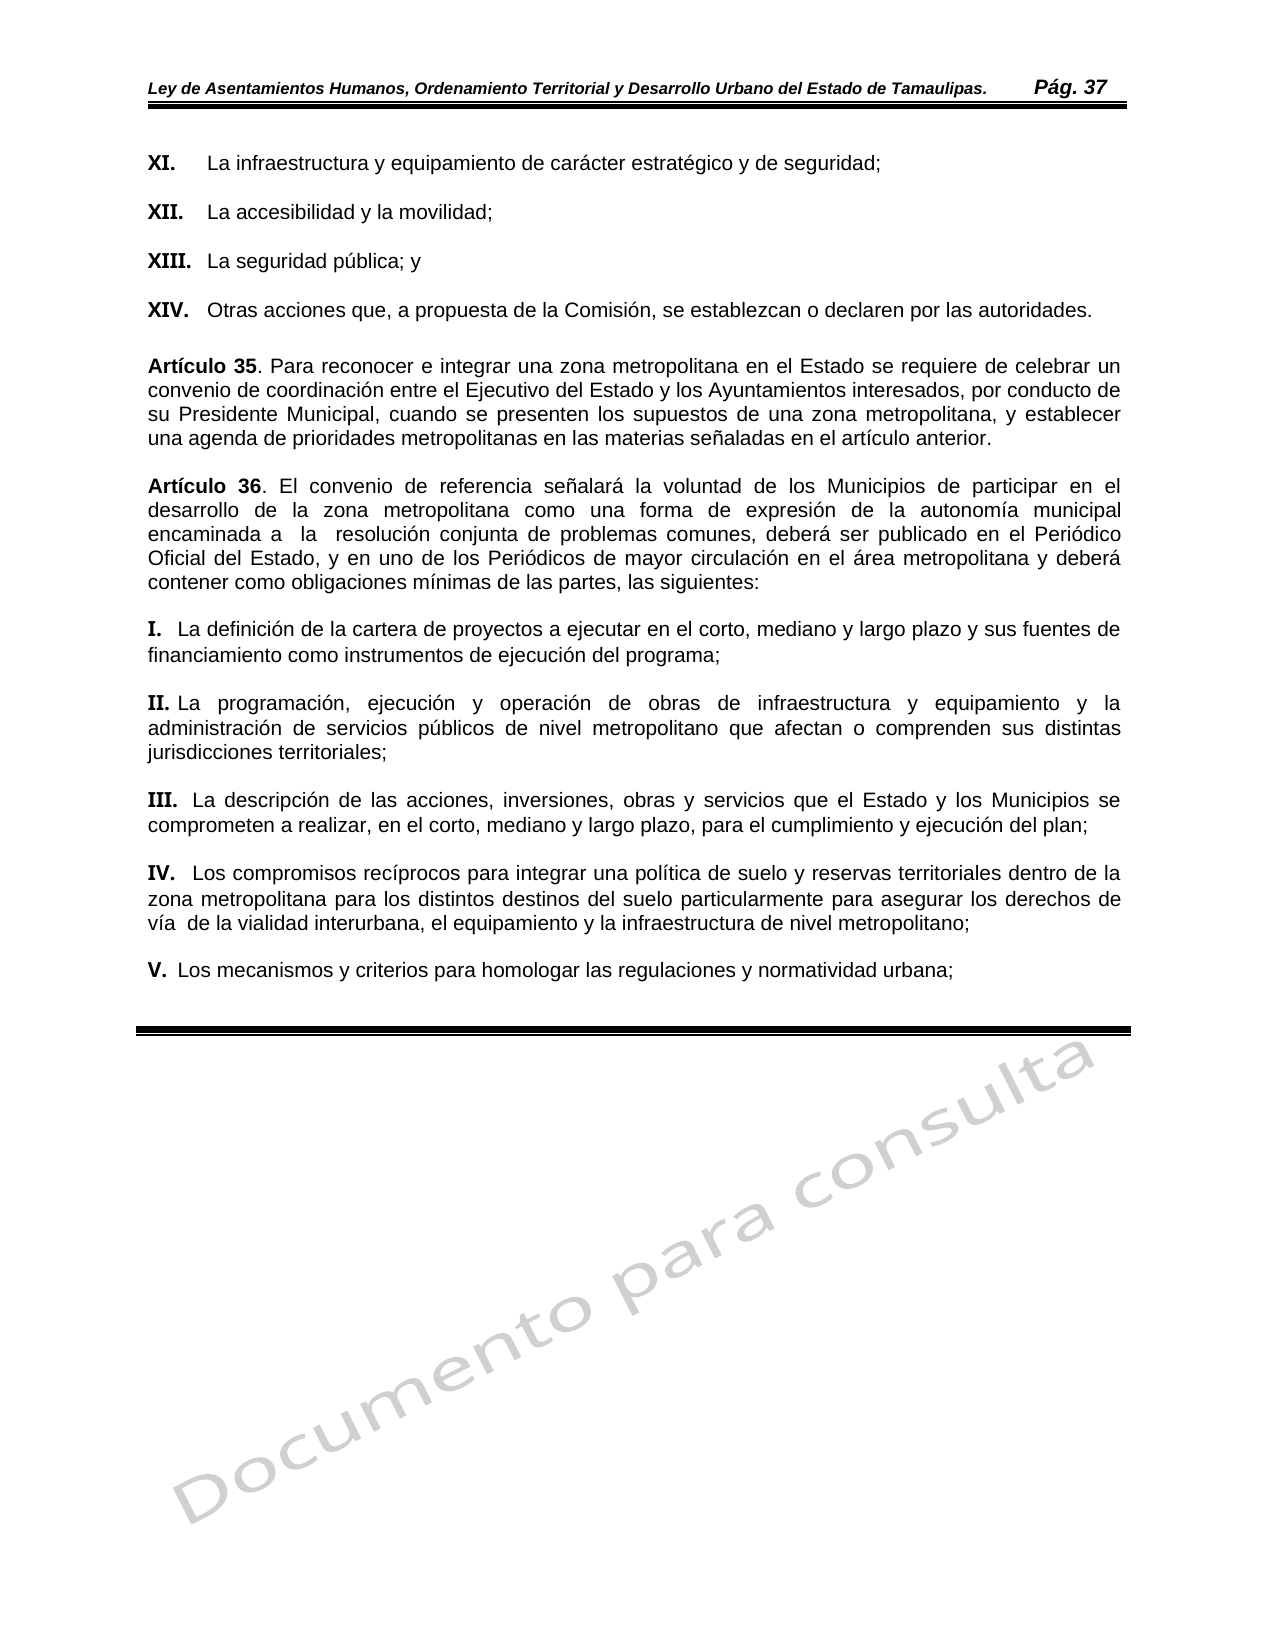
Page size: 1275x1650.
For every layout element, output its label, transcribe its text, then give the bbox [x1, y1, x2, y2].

list La infraestructura y equipamiento de carácter estratégico y de seguridad; [148, 148, 1123, 176]
list La definición de la cartera de proyectos a ejecutar en el corto, mediano y largo plazo y sus fuentes de financiamiento como instrumentos de ejecución del programa; [148, 614, 1122, 667]
list La seguridad pública; y [148, 246, 1123, 275]
list La programación, ejecución y operación de obras de infraestructura y equipamiento y la administración de servicios públicos de nivel metropolitano que afectan o comprenden sus distintas jurisdicciones territoriales; [148, 688, 1123, 764]
list Los compromisos recíprocos para integrar una política de suelo y reservas territoriales dentro de la zona metropolitana para los distintos destinos del suelo particularmente para asegurar los derechos de vía de la vialidad interurbana, el equipamiento y la infraestructura de nivel metropolitano; [148, 858, 1123, 934]
text Artículo 36. El convenio de referencia señalará la voluntad de los Municipios de participar en el desarrollo de la zona metropolitana como una forma de expresión de la autonomía municipal encaminada a la resolución conjunta de problemas comunes, deberá ser publicado en el Periódico Oficial del Estado, y en uno de los Periódicos de mayor circulación en el área metropolitana y deberá contener como obligaciones mínimas de las partes, las siguientes: [148, 474, 1122, 594]
list La descripción de las acciones, inversiones, obras y servicios que el Estado y los Municipios se comprometen a realizar, en el corto, mediano y largo plazo, para el cumplimiento y ejecución del plan; [148, 785, 1123, 837]
text Artículo 35. Para reconocer e integrar una zona metropolitana en el Estado se requiere de celebrar un convenio de coordinación entre el Ejecutivo del Estado y los Ayuntamientos interesados, por conducto de su Presidente Municipal, cuando se presenten los supuestos de una zona metropolitana, y establecer una agenda de prioridades metropolitanas en las materias señaladas en el artículo anterior. [148, 354, 1123, 450]
list Otras acciones que, a propuesta de la Comisión, se establezcan o declaren por las autoridades. [148, 296, 1123, 324]
list Los mecanismos y criterios para homologar las regulaciones y normatividad urbana; [148, 955, 1123, 984]
list La accesibilidad y la movilidad; [148, 197, 1123, 225]
